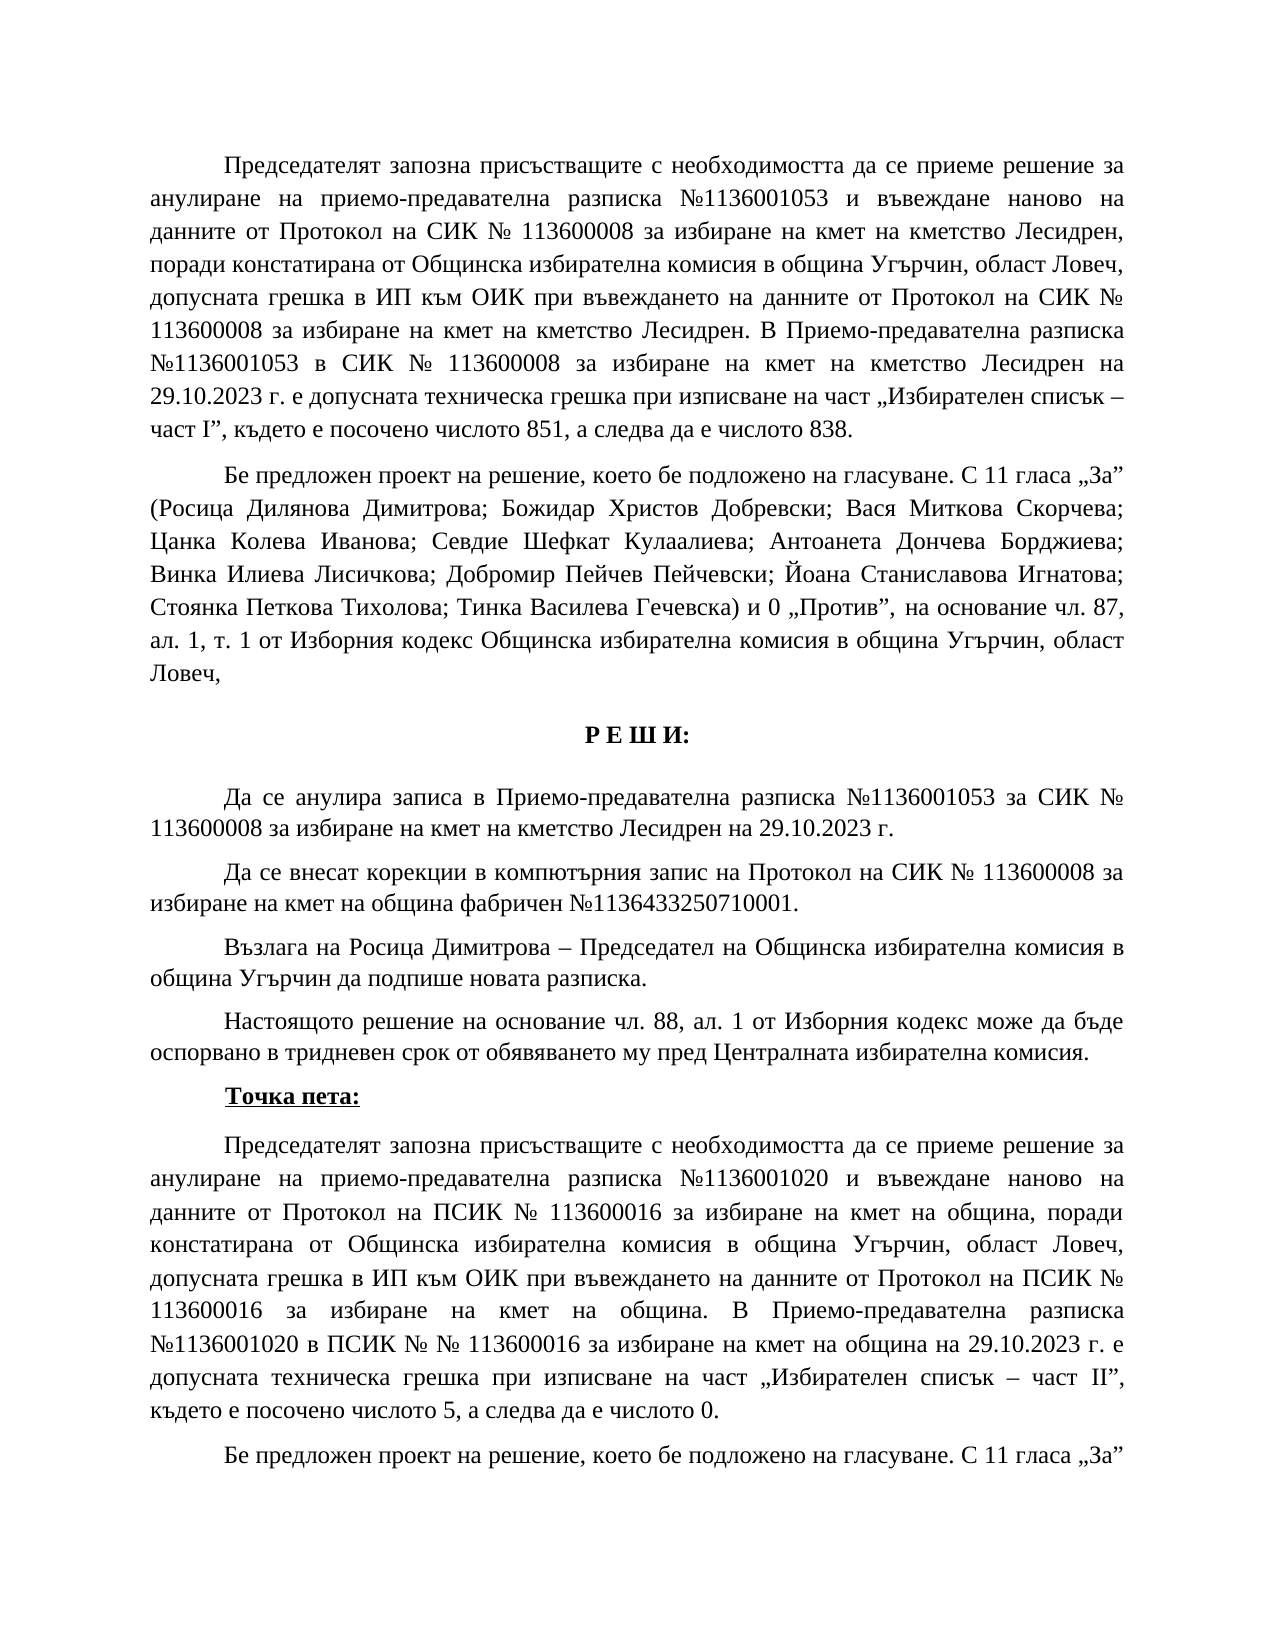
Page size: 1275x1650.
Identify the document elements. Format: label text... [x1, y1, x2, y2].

text Председателят запозна присъстващите с необходимостта да се приеме решение за анулиране на приемо-предавателна разписка №1136001053 и въвеждане наново на данните от Протокол на СИК № 113600008 за избиране на кмет на кметство Лесидрен, поради констатирана от Общинска избирателна комисия в община Угърчин, област Ловеч, допусната грешка в ИП към ОИК при въвеждането на данните от Протокол на СИК № 113600008 за избиране на кмет на кметство Лесидрен. В Приемо-предавателна разписка №1136001053 в СИК № 113600008 за избиране на кмет на кметство Лесидрен на 29.10.2023 г. е допусната техническа грешка при изписване на част „Избирателен списък – част I”, където е посочено числото 851, а следва да е числото 838. [150, 150, 1125, 443]
text Председателят запозна присъстващите с необходимостта да се приеме решение за анулиране на приемо-предавателна разписка №1136001020 и въвеждане наново на данните от Протокол на ПСИК № 113600016 за избиране на кмет на община, поради констатирана от Общинска избирателна комисия в община Угърчин, област Ловеч, допусната грешка в ИП към ОИК при въвеждането на данните от Протокол на ПСИК № 113600016 за избиране на кмет на община. В Приемо-предавателна разписка №1136001020 в ПСИК № № 113600016 за избиране на кмет на община на 29.10.2023 г. е допусната техническа грешка при изписване на част „Избирателен списък – част II”, където е посочено числото 5, а следва да е числото 0. [150, 1131, 1125, 1423]
text Р Е Ш И: [150, 720, 1125, 749]
text Възлага на Росица Димитрова – Председател на Общинска избирателна комисия в община Угърчин да подпише новата разписка. [150, 932, 1125, 991]
text Настоящото решение на основание чл. 88, ал. 1 от Изборния кодекс може да бъде оспорвано в тридневен срок от обявяването му пред Централната избирателна комисия. [150, 1006, 1125, 1066]
text Да се анулира записа в Приемо-предавателна разписка №1136001053 за СИК № 113600008 за избиране на кмет на кметство Лесидрен на 29.10.2023 г. [150, 782, 1125, 842]
text Да се внесат корекции в компютърния запис на Протокол на СИК № 113600008 за избиране на кмет на община фабричен №1136433250710001. [150, 857, 1125, 917]
text Точка пета: [150, 1081, 1125, 1109]
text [150, 1440, 1125, 1469]
